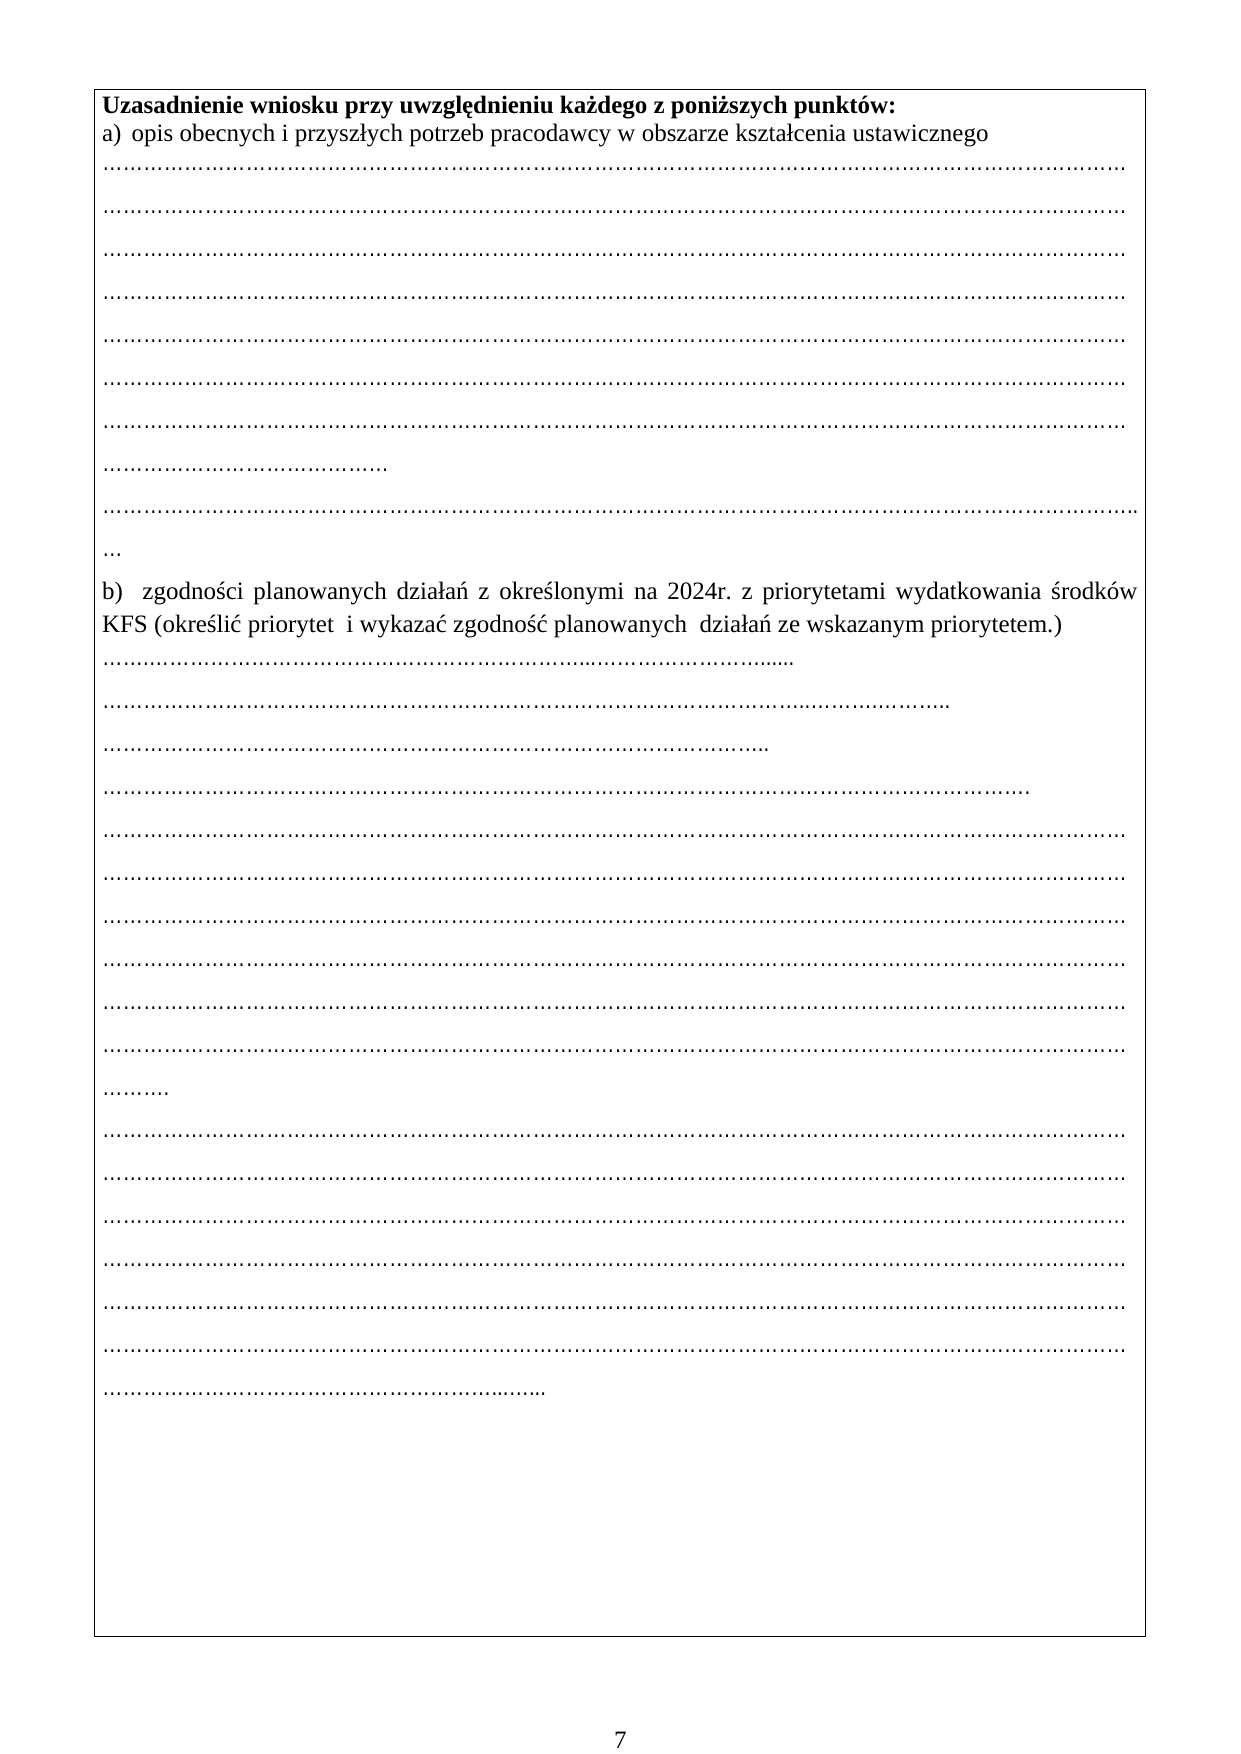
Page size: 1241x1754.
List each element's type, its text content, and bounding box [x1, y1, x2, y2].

table_cell Uzasadnienie wniosku przy uwzględnieniu każdego z poniższych punktów: opis obecnych i przyszłych potrzeb pracodawcy w obszarze kształcenia ustawicznego ………………………………………………………………………………………………………………………………………………………………………………………………………………………………………………………………………………………………………………………………………………………………………………………………………………………………………………………………………………………………………………………………………………………………………………………………………………………………………………………………………………………………………………………………………………………………………………………………………………………………………………………………………………………………………………………………………………………………………………………………………… ……………………………………………………………………………………………………………………………………..… b) zgodności planowanych działań z określonymi na 2024r. z priorytetami wydatkowania środków KFS (określić priorytet i wykazać zgodność planowanych działań ze wskazanym priorytetem.) …….………………………………………………………...……………………......…………………………………………………………………………………………..……….………..……………………………………………………………………………………..……………………………………………………………………………………………………………………….……………………………………………………………………………………………………………………………………………………………………………………………………………………………………………………………………………………………………………………………………………………………………………………………………………………………………………………………………………………………………………………………………………………………………………………………………………………………………………………………………………………………………………………………………………………………………………………………………………………………………….…………………………………………………………………………………………………………………………………………………………………………………………………………………………………………………………………………………………………………………………………………………………………………………………………………………………………………………………………………………………………………………………………………………………………………………………………………………………………………………………………………………………………………………………………………………………………………………………………………………………………………………………………………………...…... [95, 90, 1145, 1636]
